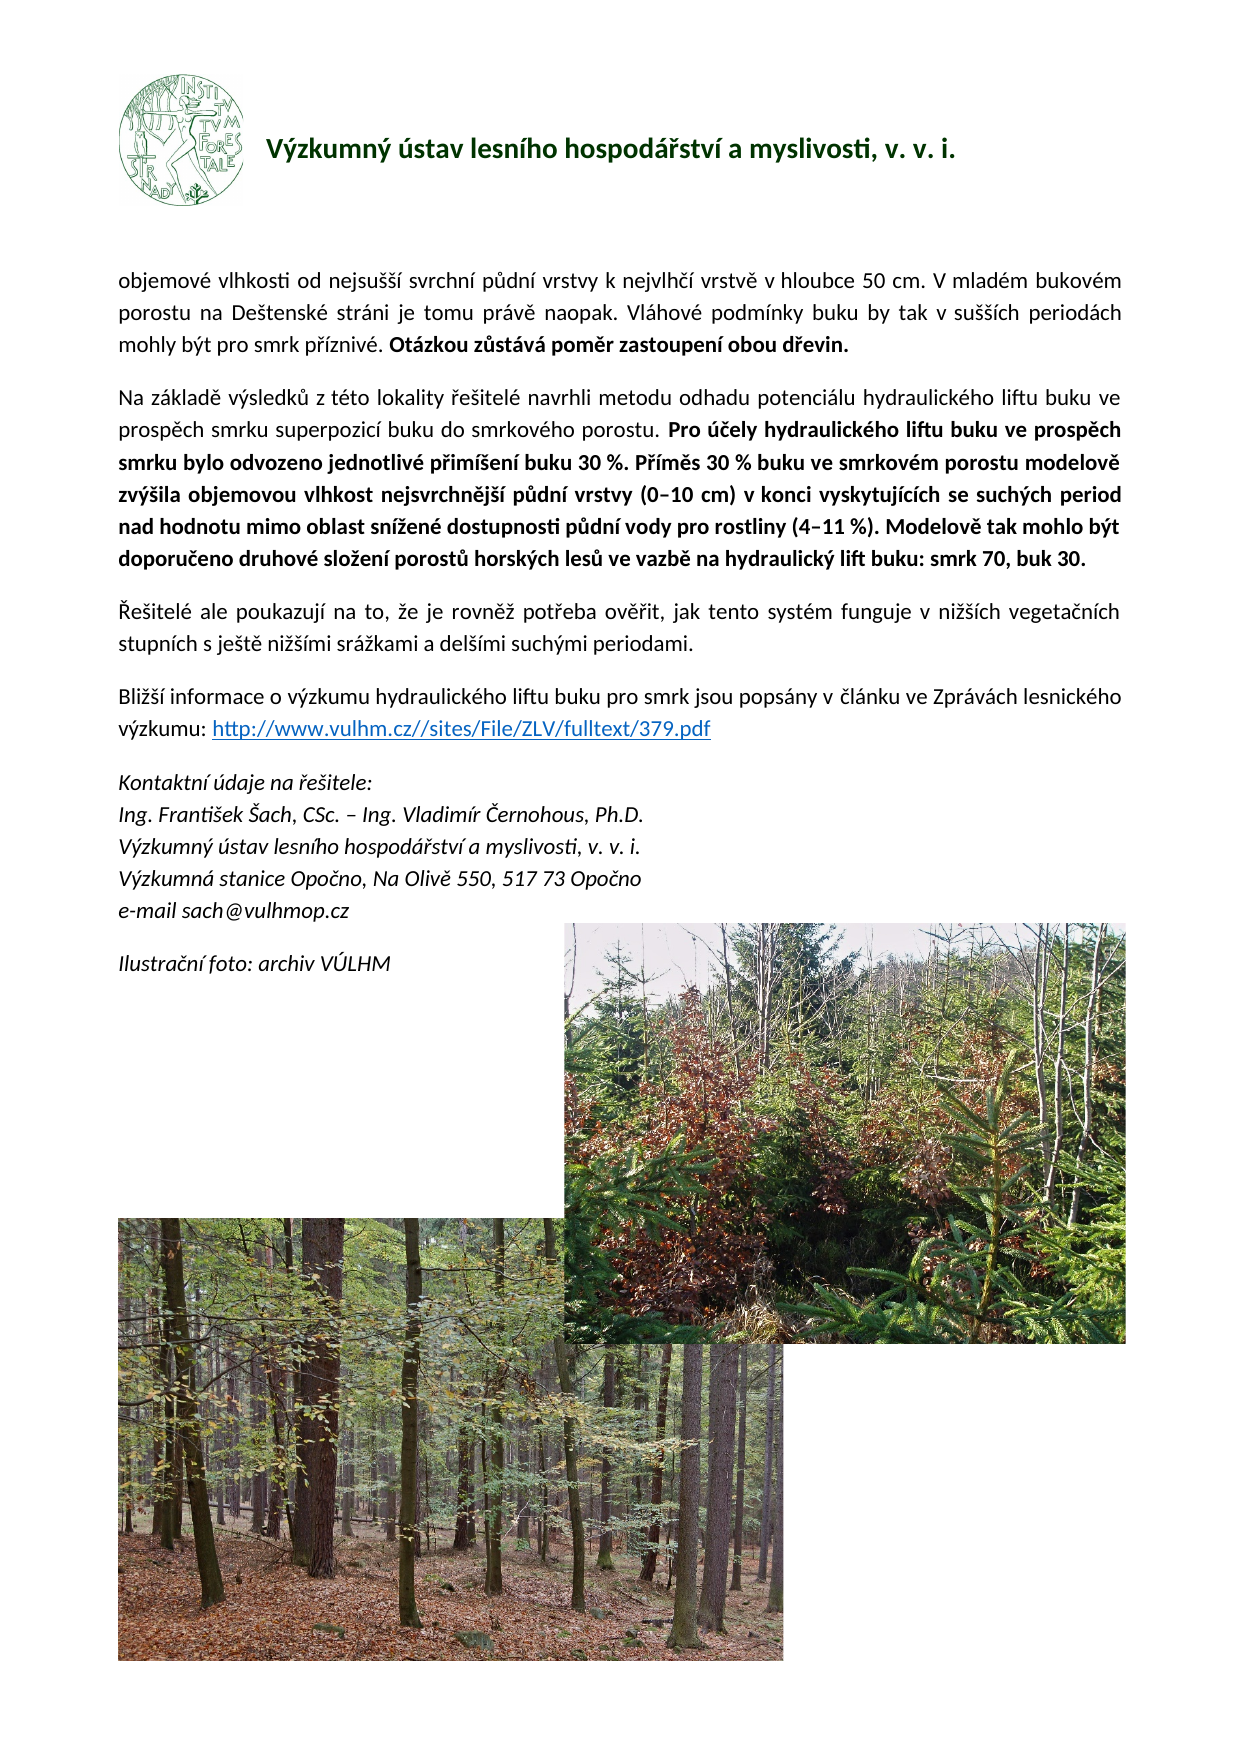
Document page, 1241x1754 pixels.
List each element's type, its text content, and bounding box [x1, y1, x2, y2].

text Výzkumná stanice Opočno, Na Olivě 550, 517 73 Opočno [118, 864, 1122, 892]
text Bližší informace o výzkumu hydraulického liftu buku pro smrk jsou popsány v článku ve Zprávách lesnického výzkumu: http://www.vulhm.cz//sites/File/ZLV/fulltext/379.pdf [118, 682, 1122, 743]
picture [118, 923, 1126, 1661]
text Ilustrační foto: archiv VÚLHM [118, 949, 564, 977]
text Kontaktní údaje na řešitele: [118, 768, 1122, 796]
text Ing. František Šach, CSc. – Ing. Vladimír Černohous, Ph.D. [118, 800, 1122, 828]
text e-mail sach@vulhmop.cz [118, 896, 1122, 924]
text Výzkumný ústav lesního hospodářství a myslivosti, v. v. i. [118, 832, 1122, 860]
text Řešitelé ale poukazují na to, že je rovněž potřeba ověřit, jak tento systém funguje v nižších vegetačních stupních s ještě nižšími srážkami a delšími suchými periodami. [118, 597, 1122, 657]
picture [118, 74, 244, 206]
text Na základě výsledků z této lokality řešitelé navrhli metodu odhadu potenciálu hydraulického liftu buku ve prospěch smrku superpozicí buku do smrkového porostu. Pro účely hydraulického liftu buku ve prospěch smrku bylo odvozeno jednotlivé přimíšení buku 30 %. Příměs 30 % buku ve smrkovém porostu modelově zvýšila objemovou vlhkost nejsvrchnější půdní vrstvy (0–10 cm) v konci vyskytujících se suchých period nad hodnotu mimo oblast snížené dostupnosti půdní vody pro rostliny (4–11 %). Modelově tak mohlo být doporučeno druhové složení porostů horských lesů ve vazbě na hydraulický lift buku: smrk 70, buk 30. [118, 383, 1122, 572]
